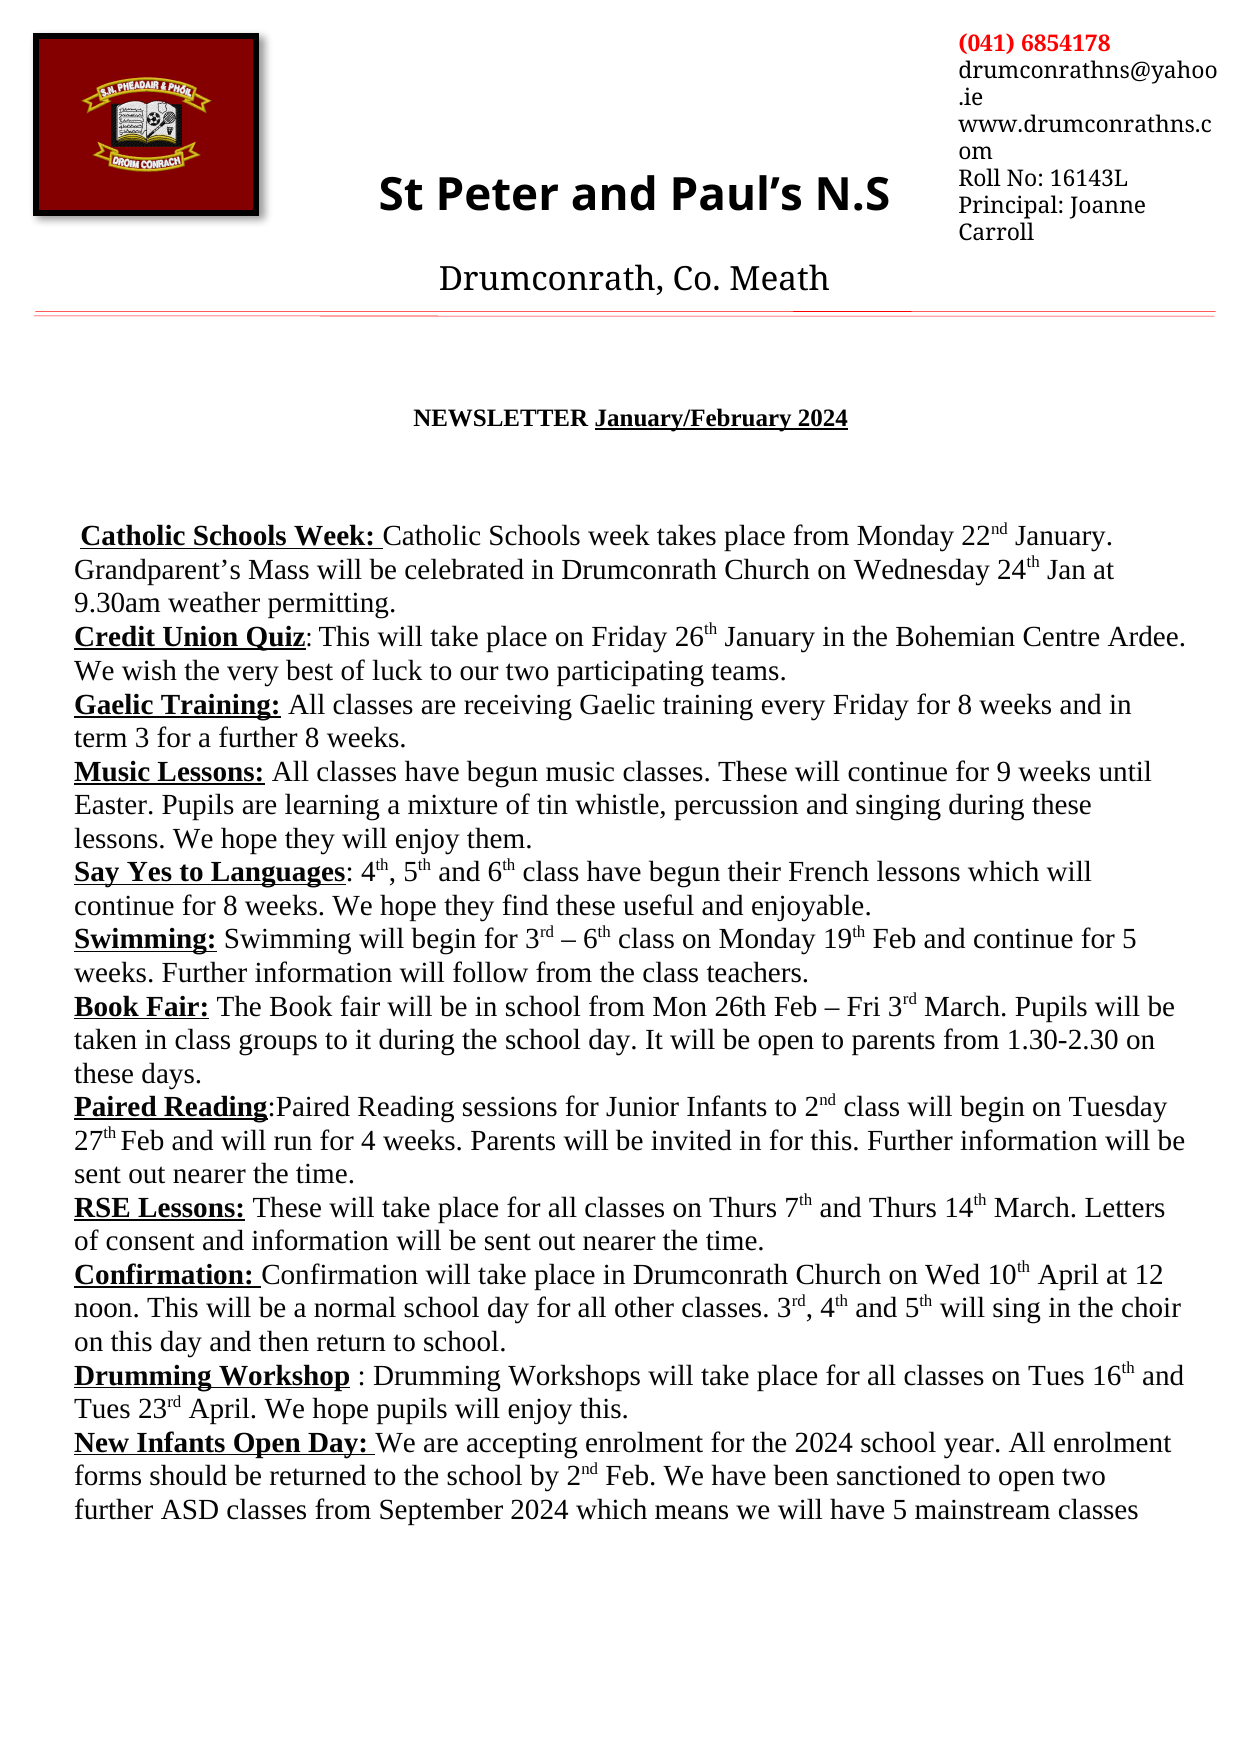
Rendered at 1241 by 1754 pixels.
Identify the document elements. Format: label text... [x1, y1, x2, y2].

text Catholic Schools Week: Catholic Schools week takes place from Monday 22nd January. Grandparent’s Mass will be celebrated in Drumconrath Church on Wednesday 24th Jan at 9.30am weather permitting. [74, 518, 1187, 619]
text Credit Union Quiz: This will take place on Friday 26th January in the Bohemian Centre Ardee. We wish the very best of luck to our two participating teams. [74, 619, 1187, 687]
text RSE Lessons: These will take place for all classes on Thurs 7th and Thurs 14th March. Letters of consent and information will be sent out nearer the time. [74, 1190, 1187, 1257]
text Say Yes to Languages: 4th, 5th and 6th class have begun their French lessons which will continue for 8 weeks. We hope they find these useful and enjoyable. [74, 854, 1187, 922]
text Music Lessons: All classes have begun music classes. These will continue for 9 weeks until Easter. Pupils are learning a mixture of tin whistle, percussion and singing during these lessons. We hope they will enjoy them. [74, 754, 1187, 854]
text Book Fair: The Book fair will be in school from Mon 26th Feb – Fri 3rd March. Pupils will be taken in class groups to it during the school day. It will be open to parents from 1.30-2.30 on these days. [74, 989, 1187, 1089]
text Gaelic Training: All classes are receiving Gaelic training every Friday for 8 weeks and in term 3 for a further 8 weeks. [74, 687, 1187, 754]
text Drumming Workshop : Drumming Workshops will take place for all classes on Tues 16th and Tues 23rd April. We hope pupils will enjoy this. [74, 1358, 1187, 1425]
text NEWSLETTER January/February 2024 [74, 403, 1187, 432]
text Paired Reading:Paired Reading sessions for Junior Infants to 2nd class will begin on Tuesday 27th Feb and will run for 4 weeks. Parents will be invited in for this. Further information will be sent out nearer the time. [74, 1089, 1187, 1190]
picture [39, 39, 253, 210]
text Swimming: Swimming will begin for 3rd – 6th class on Monday 19th Feb and continue for 5 weeks. Further information will follow from the class teachers. [74, 922, 1187, 989]
text Confirmation: Confirmation will take place in Drumconrath Church on Wed 10th April at 12 noon. This will be a normal school day for all other classes. 3rd, 4th and 5th will sing in the choir on this day and then return to school. [74, 1257, 1187, 1358]
